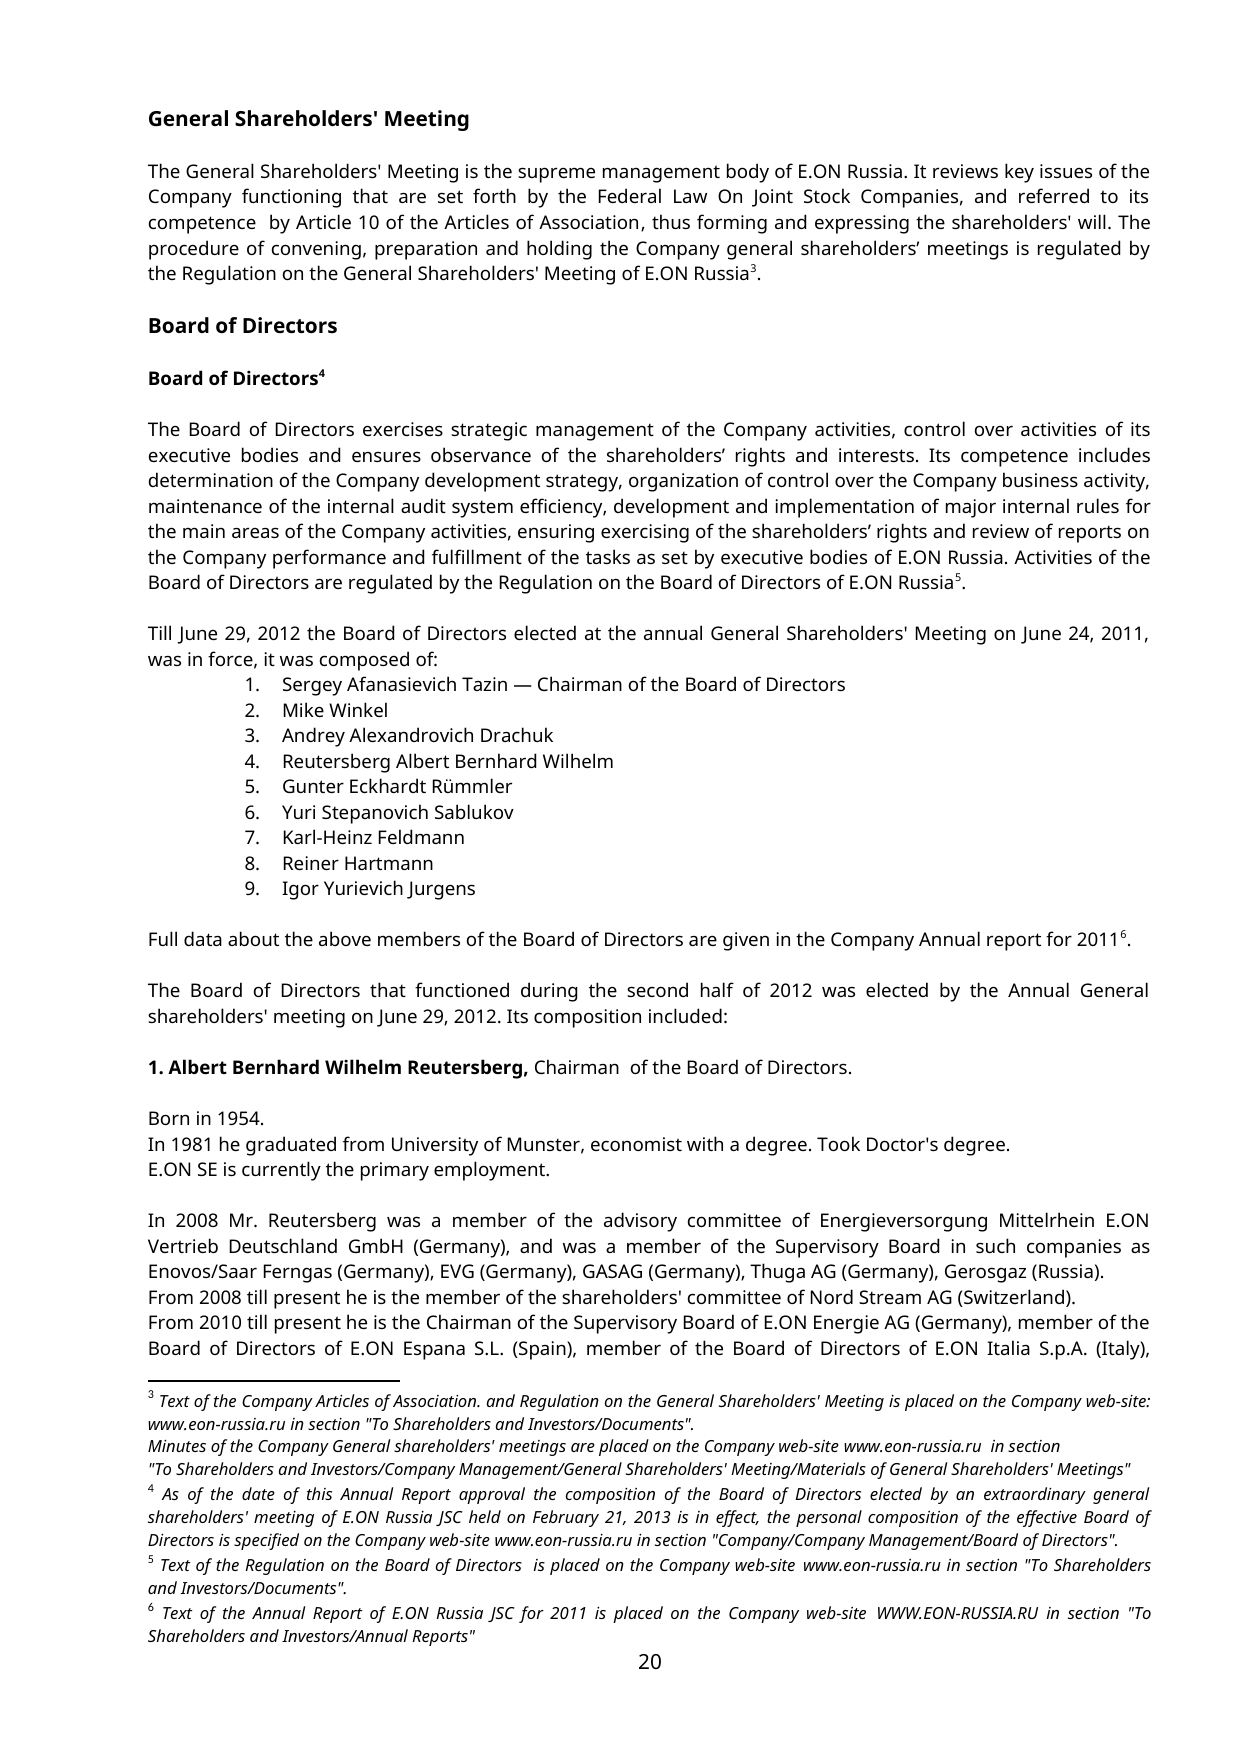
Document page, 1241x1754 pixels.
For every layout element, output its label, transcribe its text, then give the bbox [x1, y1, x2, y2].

list Yuri Stepanovich Sablukov [244, 799, 1152, 825]
text Till June 29, 2012 the Board of Directors elected at the annual General Shareholders' Meeting on June 24, 2011, was in force, it was composed of: [148, 621, 1152, 672]
list Gunter Eckhardt Rümmler [244, 774, 1152, 799]
text The Board of Directors that functioned during the second half of 2012 was elected by the Annual General shareholders' meeting on June 29, 2012. Its composition included: [148, 978, 1152, 1029]
list Mike Winkel [244, 697, 1152, 723]
list Reutersberg Albert Bernhard Wilhelm [244, 748, 1152, 774]
list Karl-Heinz Feldmann [244, 825, 1152, 850]
text From 2008 till present he is the member of the shareholders' committee of Nord Stream AG (Switzerland). [148, 1284, 1152, 1309]
text Board of Directors [148, 311, 1152, 340]
text E.ON SE is currently the primary employment. [148, 1156, 1152, 1182]
text The General Shareholders' Meeting is the supreme management body of E.ON Russia. It reviews key issues of the Company functioning that are set forth by the Federal Law On Joint Stock Companies, and referred to its competence by Article 10 of the Articles of Association, thus forming and expressing the shareholders' will. The procedure of convening, preparation and holding the Company general shareholders’ meetings is regulated by the Regulation on the General Shareholders' Meeting of E.ON Russia. [148, 158, 1152, 286]
text In 1981 he graduated from University of Munster, economist with a degree. Took Doctor's degree. [148, 1131, 1152, 1156]
text Full data about the above members of the Board of Directors are given in the Company Annual report for 2011. [148, 927, 1152, 952]
text Born in 1954. [148, 1105, 1152, 1131]
text General Shareholders' Meeting [148, 104, 1152, 133]
list Sergey Afanasievich Tazin — Chairman of the Board of Directors [244, 672, 1152, 697]
text Board of Directors [148, 365, 1152, 391]
list Igor Yurievich Jurgens [244, 876, 1152, 901]
text 1. Albert Bernhard Wilhelm Reutersberg, Chairman of the Board of Directors. [148, 1054, 1152, 1080]
text The Board of Directors exercises strategic management of the Company activities, control over activities of its executive bodies and ensures observance of the shareholders’ rights and interests. Its competence includes determination of the Company development strategy, organization of control over the Company business activity, maintenance of the internal audit system efficiency, development and implementation of major internal rules for the main areas of the Company activities, ensuring exercising of the shareholders’ rights and review of reports on the Company performance and fulfillment of the tasks as set by executive bodies of E.ON Russia. Activities of the Board of Directors are regulated by the Regulation on the Board of Directors of E.ON Russia. [148, 416, 1152, 595]
list Reiner Hartmann [244, 850, 1152, 876]
list Andrey Alexandrovich Drachuk [244, 723, 1152, 748]
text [148, 1309, 1152, 1361]
text In 2008 Mr. Reutersberg was a member of the advisory committee of Energieversorgung Mittelrhein E.ON Vertrieb Deutschland GmbH (Germany), and was a member of the Supervisory Board in such companies as Enovos/Saar Ferngas (Germany), EVG (Germany), GASAG (Germany), Thuga AG (Germany), Gerosgaz (Russia). [148, 1207, 1152, 1284]
